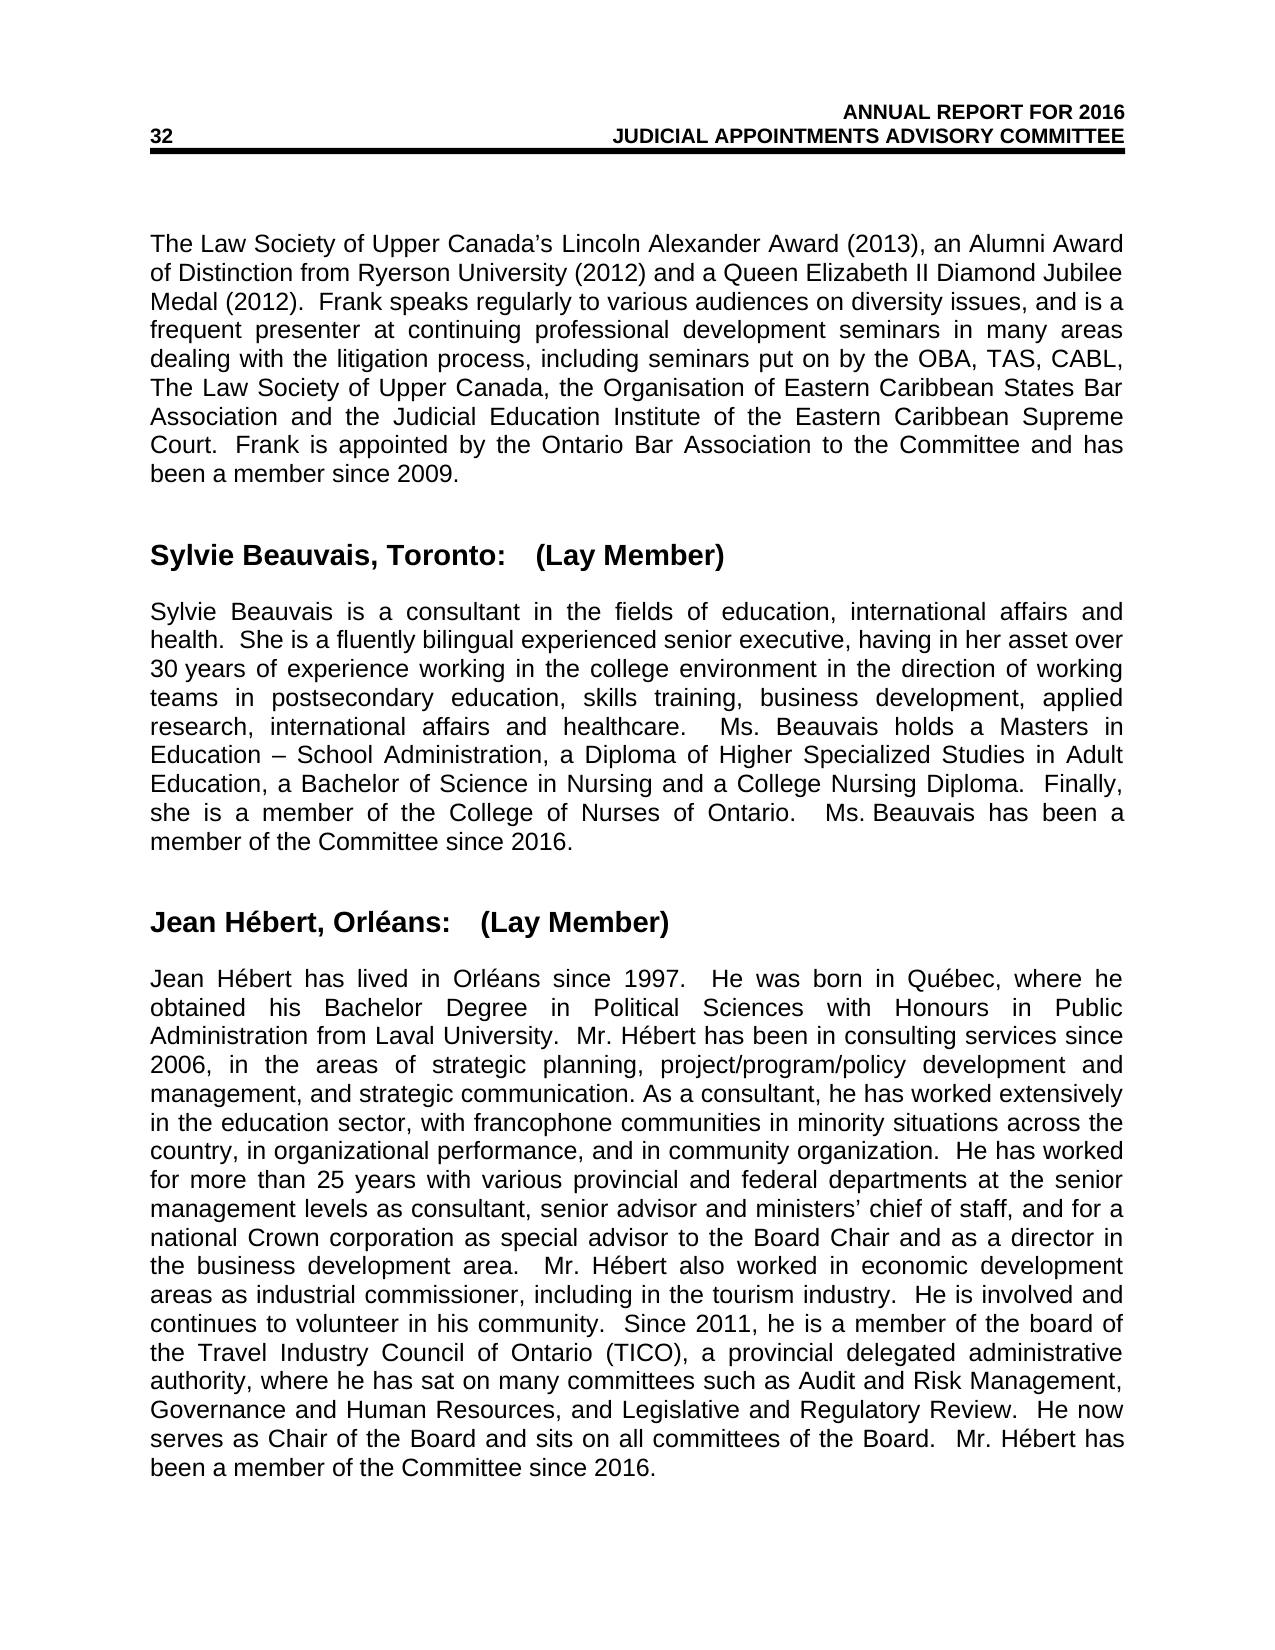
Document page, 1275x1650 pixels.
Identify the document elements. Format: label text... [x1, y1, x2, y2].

text Jean Hébert has lived in Orléans since 1997. He was born in Québec, where he obtained his Bachelor Degree in Political Sciences with Honours in Public Administration from Laval University. Mr. Hébert has been in consulting services since 2006, in the areas of strategic planning, project/program/policy development and management, and strategic communication. As a consultant, he has worked extensively in the education sector, with francophone communities in minority situations across the country, in organizational performance, and in community organization. He has worked for more than 25 years with various provincial and federal departments at the senior management levels as consultant, senior advisor and ministers’ chief of staff, and for a national Crown corporation as special advisor to the Board Chair and as a director in the business development area. Mr. Hébert also worked in economic development areas as industrial commissioner, including in the tourism industry. He is involved and continues to volunteer in his community. Since 2011, he is a member of the board of the Travel Industry Council of Ontario (TICO), a provincial delegated administrative authority, where he has sat on many committees such as Audit and Risk Management, Governance and Human Resources, and Legislative and Regulatory Review. He now serves as Chair of the Board and sits on all committees of the Board. Mr. Hébert has been a member of the Committee since 2016. [150, 964, 1125, 1481]
text Sylvie Beauvais, Toronto: (Lay Member) [150, 538, 1125, 572]
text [150, 229, 1125, 488]
text Jean Hébert, Orléans: (Lay Member) [150, 905, 1125, 939]
text Sylvie Beauvais is a consultant in the fields of education, international affairs and health. She is a fluently bilingual experienced senior executive, having in her asset over 30 years of experience working in the college environment in the direction of working teams in postsecondary education, skills training, business development, applied research, international affairs and healthcare. Ms. Beauvais holds a Masters in Education – School Administration, a Diploma of Higher Specialized Studies in Adult Education, a Bachelor of Science in Nursing and a College Nursing Diploma. Finally, she is a member of the College of Nurses of Ontario. Ms. Beauvais has been a member of the Committee since 2016. [150, 597, 1125, 855]
